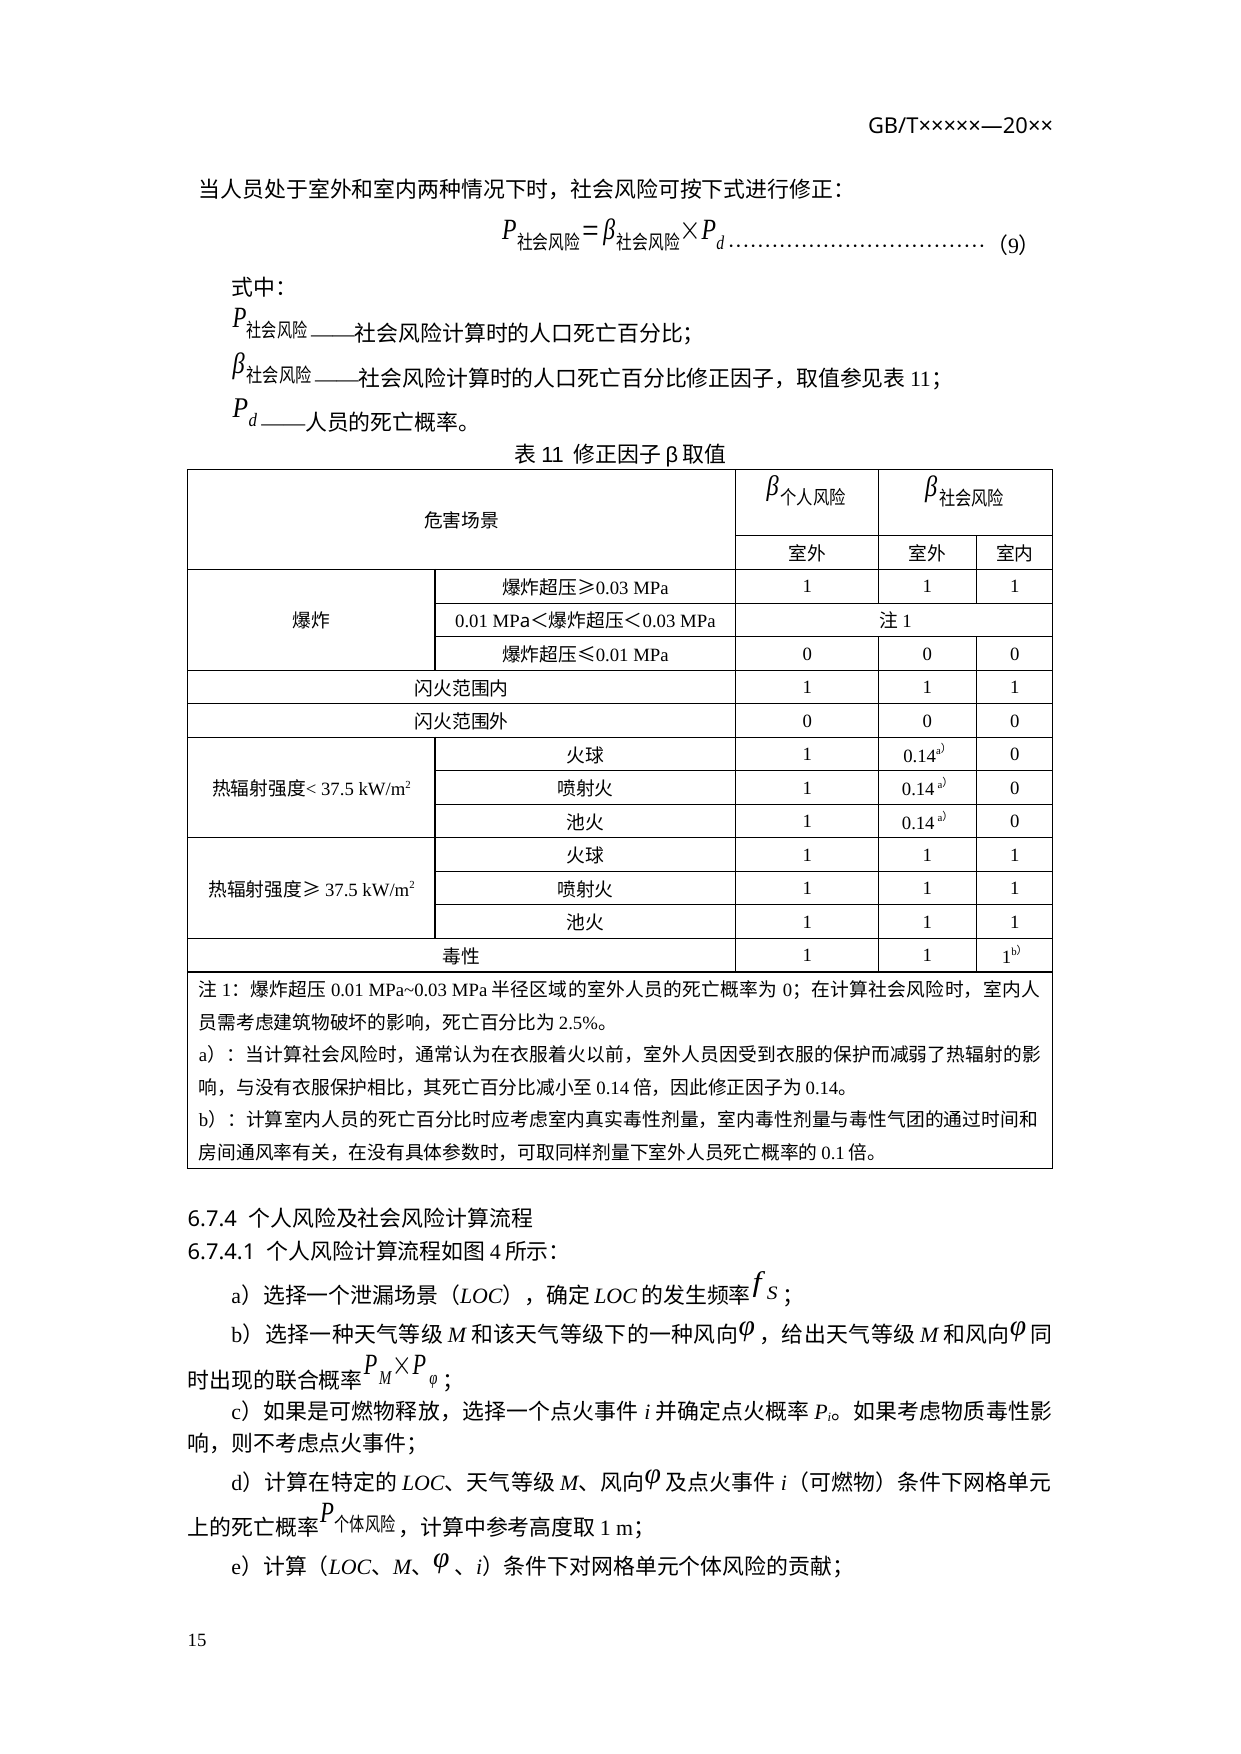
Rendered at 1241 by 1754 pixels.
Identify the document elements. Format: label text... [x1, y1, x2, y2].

table_cell 1 [736, 905, 878, 938]
table_cell 0.01 MPa＜爆炸超压＜0.03 MPa [436, 604, 735, 636]
table_cell 1 [736, 838, 878, 871]
table_cell 火球 [436, 738, 735, 770]
table_cell 1 [879, 939, 976, 971]
table_cell 1 [977, 671, 1052, 703]
text 表 11 修正因子β取值 [187, 437, 1053, 469]
table_cell 0 [977, 704, 1052, 737]
table_cell 1 [736, 738, 878, 770]
table_cell 1 [977, 570, 1052, 602]
table_cell 池火 [436, 905, 735, 938]
table_cell 1 [977, 872, 1052, 904]
text 6.7.4.1 个人风险计算流程如图4所示： [187, 1233, 1053, 1266]
table_cell 1 [736, 805, 878, 837]
table_cell 毒性 [188, 939, 735, 971]
table_cell 1 [736, 671, 878, 703]
table_cell 闪火范围外 [188, 704, 735, 737]
text b）选择一种天气等级M和该天气等级下的一种风向，给出天气等级M和风向同时出现的联合概率； [187, 1310, 1053, 1394]
table_cell 火球 [436, 838, 735, 871]
table_cell 0 [879, 637, 976, 669]
table_cell 喷射火 [436, 771, 735, 804]
table_cell 0 [977, 637, 1052, 669]
table_cell 1 [736, 939, 878, 971]
text a）选择一个泄漏场景（LOC），确定LOC的发生频率； [187, 1266, 1053, 1310]
text 当人员处于室外和室内两种情况下时，社会风险可按下式进行修正： [187, 172, 1053, 204]
table_cell 0 [977, 771, 1052, 804]
table_cell 1 [879, 872, 976, 904]
text ——社会风险计算时的人口死亡百分比修正因子，取值参见表11； [187, 347, 1053, 393]
text 6.7.4 个人风险及社会风险计算流程 [187, 1201, 1053, 1233]
table_cell 爆炸超压≤0.01 MPa [436, 637, 735, 669]
table_cell 1 [879, 671, 976, 703]
table_cell 1 [736, 872, 878, 904]
table_header [736, 470, 878, 535]
table_cell ） [879, 771, 976, 804]
table_cell 室内 [977, 536, 1052, 569]
table_cell 1b） [977, 939, 1052, 971]
text d）计算在特定的LOC、天气等级M、风向及点火事件i（可燃物）条件下网格单元上的死亡概率，计算中参考高度取； [187, 1458, 1053, 1542]
table_cell 爆炸 [188, 570, 434, 669]
text e）计算（LOC、M、、i）条件下对网格单元个体风险的贡献； [187, 1542, 1053, 1581]
table_cell ） [879, 738, 976, 770]
table_cell 1 [879, 570, 976, 602]
table_cell 闪火范围内 [188, 671, 735, 703]
table_cell 1 [736, 771, 878, 804]
table_cell 1 [879, 905, 976, 938]
table_cell 热辐射强度≥ 37.5 kW/m2 [188, 838, 434, 938]
table_cell 注1 [736, 604, 1052, 636]
text c）如果是可燃物释放，选择一个点火事件i并确定点火概率Pi。如果考虑物质毒性影响，则不考虑点火事件； [187, 1394, 1053, 1458]
table_cell 1 [977, 838, 1052, 871]
table_cell 1 [977, 905, 1052, 938]
table_header [879, 470, 1052, 535]
table_cell 室外 [736, 536, 878, 569]
table_cell 1 [736, 570, 878, 602]
table_cell 1 [879, 838, 976, 871]
table_cell 池火 [436, 805, 735, 837]
table_cell 喷射火 [436, 872, 735, 904]
text 式中： [187, 269, 1053, 302]
table_cell 热辐射强度< 37.5 kW/m2 [188, 738, 434, 837]
text （9） [187, 204, 1053, 269]
table_cell 0 [879, 704, 976, 737]
table_cell 0 [736, 637, 878, 669]
table_header 危害场景 [188, 470, 735, 569]
table_cell 爆炸超压≥0.03 MPa [436, 570, 735, 602]
table_cell ） [879, 805, 976, 837]
table_cell 0 [977, 805, 1052, 837]
table_cell 室外 [879, 536, 976, 569]
table_cell 0 [977, 738, 1052, 770]
text ——社会风险计算时的人口死亡百分比； [187, 302, 1053, 347]
table_cell 注1：爆炸超压0.01 MPa~0.03 MPa半径区域的室外人员的死亡概率为0；在计算社会风险时，室内人员需考虑建筑物破坏的影响，死亡百分比为2.5%。 a）：当计算社会风险时，通常认为在衣服着火以前，室外人员因受到衣服的保护而减弱了热辐射的影响，与没有衣服保护相比，其死亡百分比减小至0.14倍，因此修正因子为0.14。 b）：计算室内人员的死亡百分比时应考虑室内真实毒性剂量，室内毒性剂量与毒性气团的通过时间和房间通风率有关，在没有具体参数时，可取同样剂量下室外人员死亡概率的0.1倍。 [188, 973, 1052, 1167]
text ——人员的死亡概率。 [187, 393, 1053, 437]
table_cell 0 [736, 704, 878, 737]
